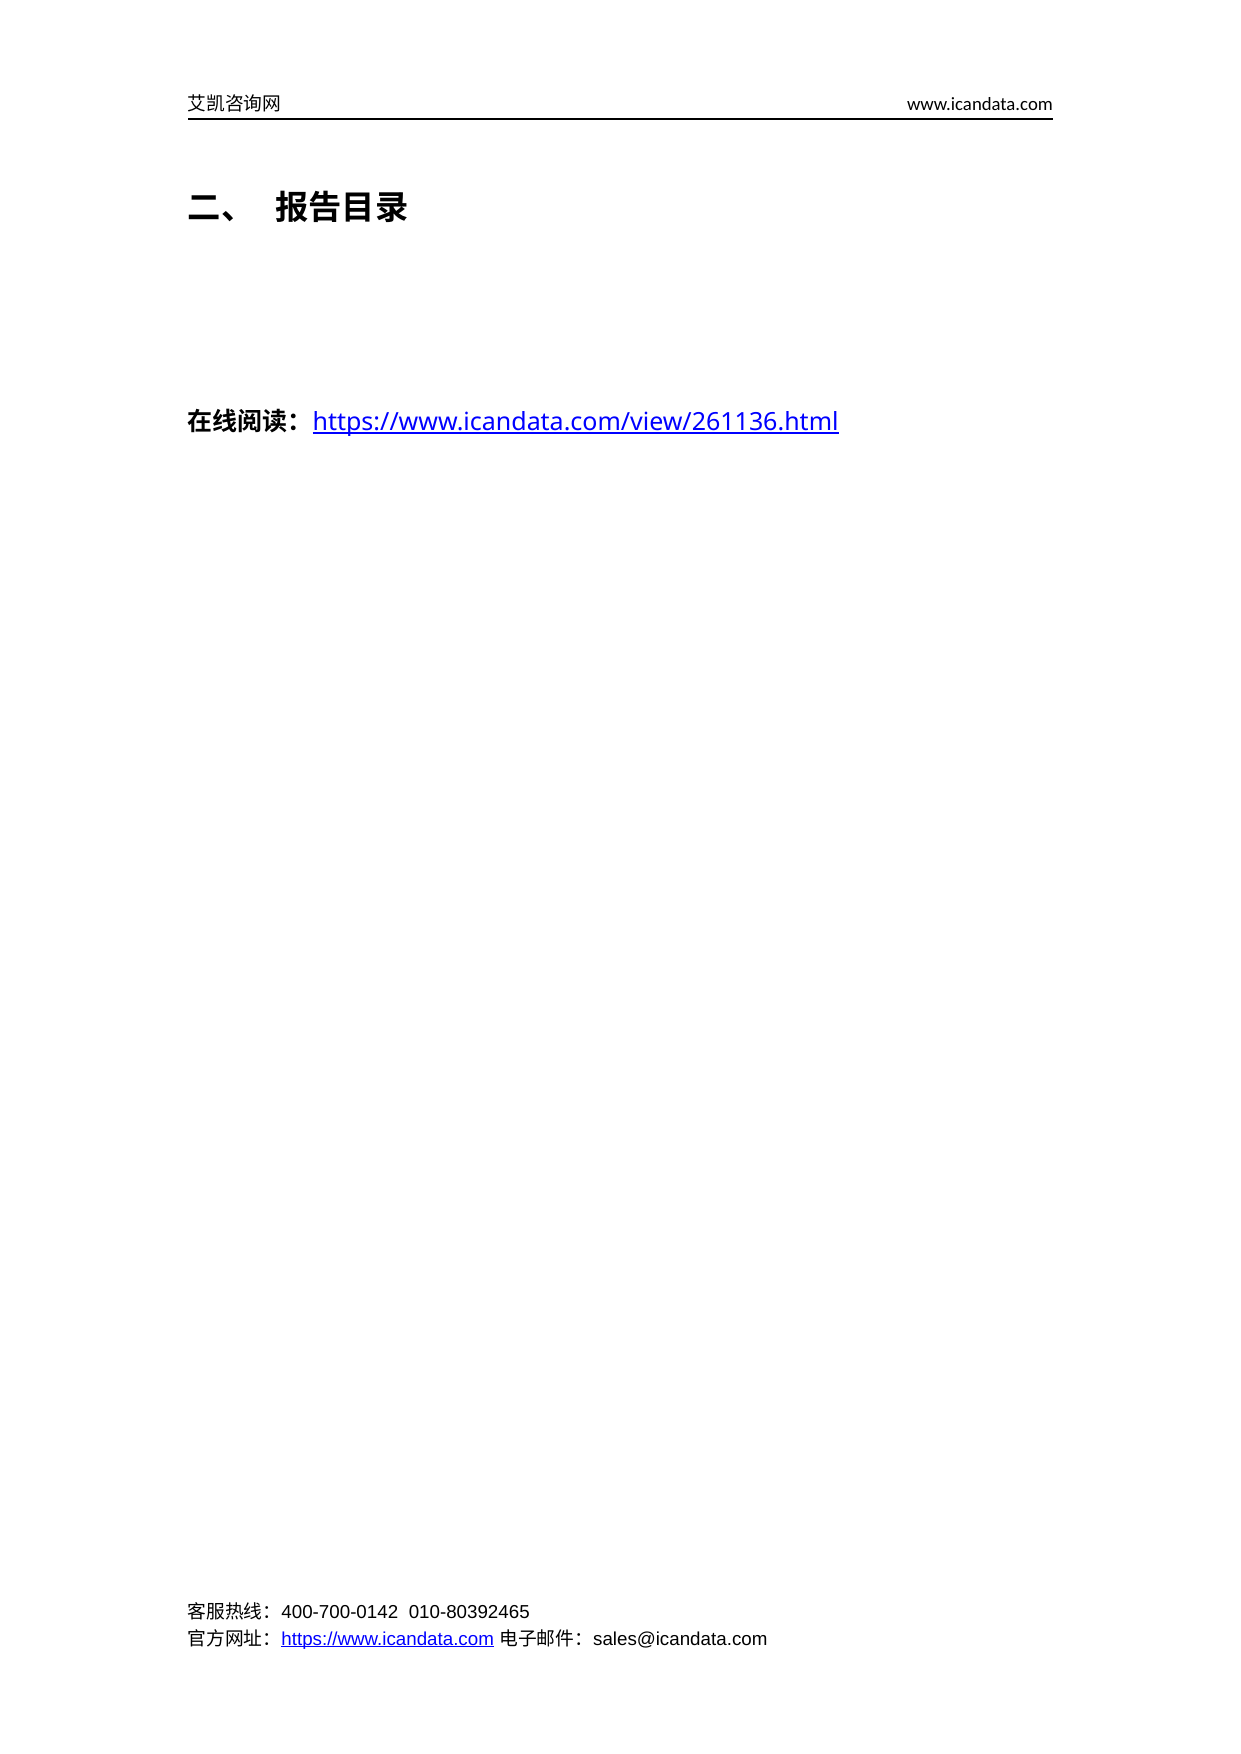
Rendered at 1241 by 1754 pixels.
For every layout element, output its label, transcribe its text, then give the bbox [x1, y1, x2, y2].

text 在线阅读：https://www.icandata.com/view/261136.html [187, 387, 1053, 452]
subtitle 报告目录 [187, 172, 1053, 237]
